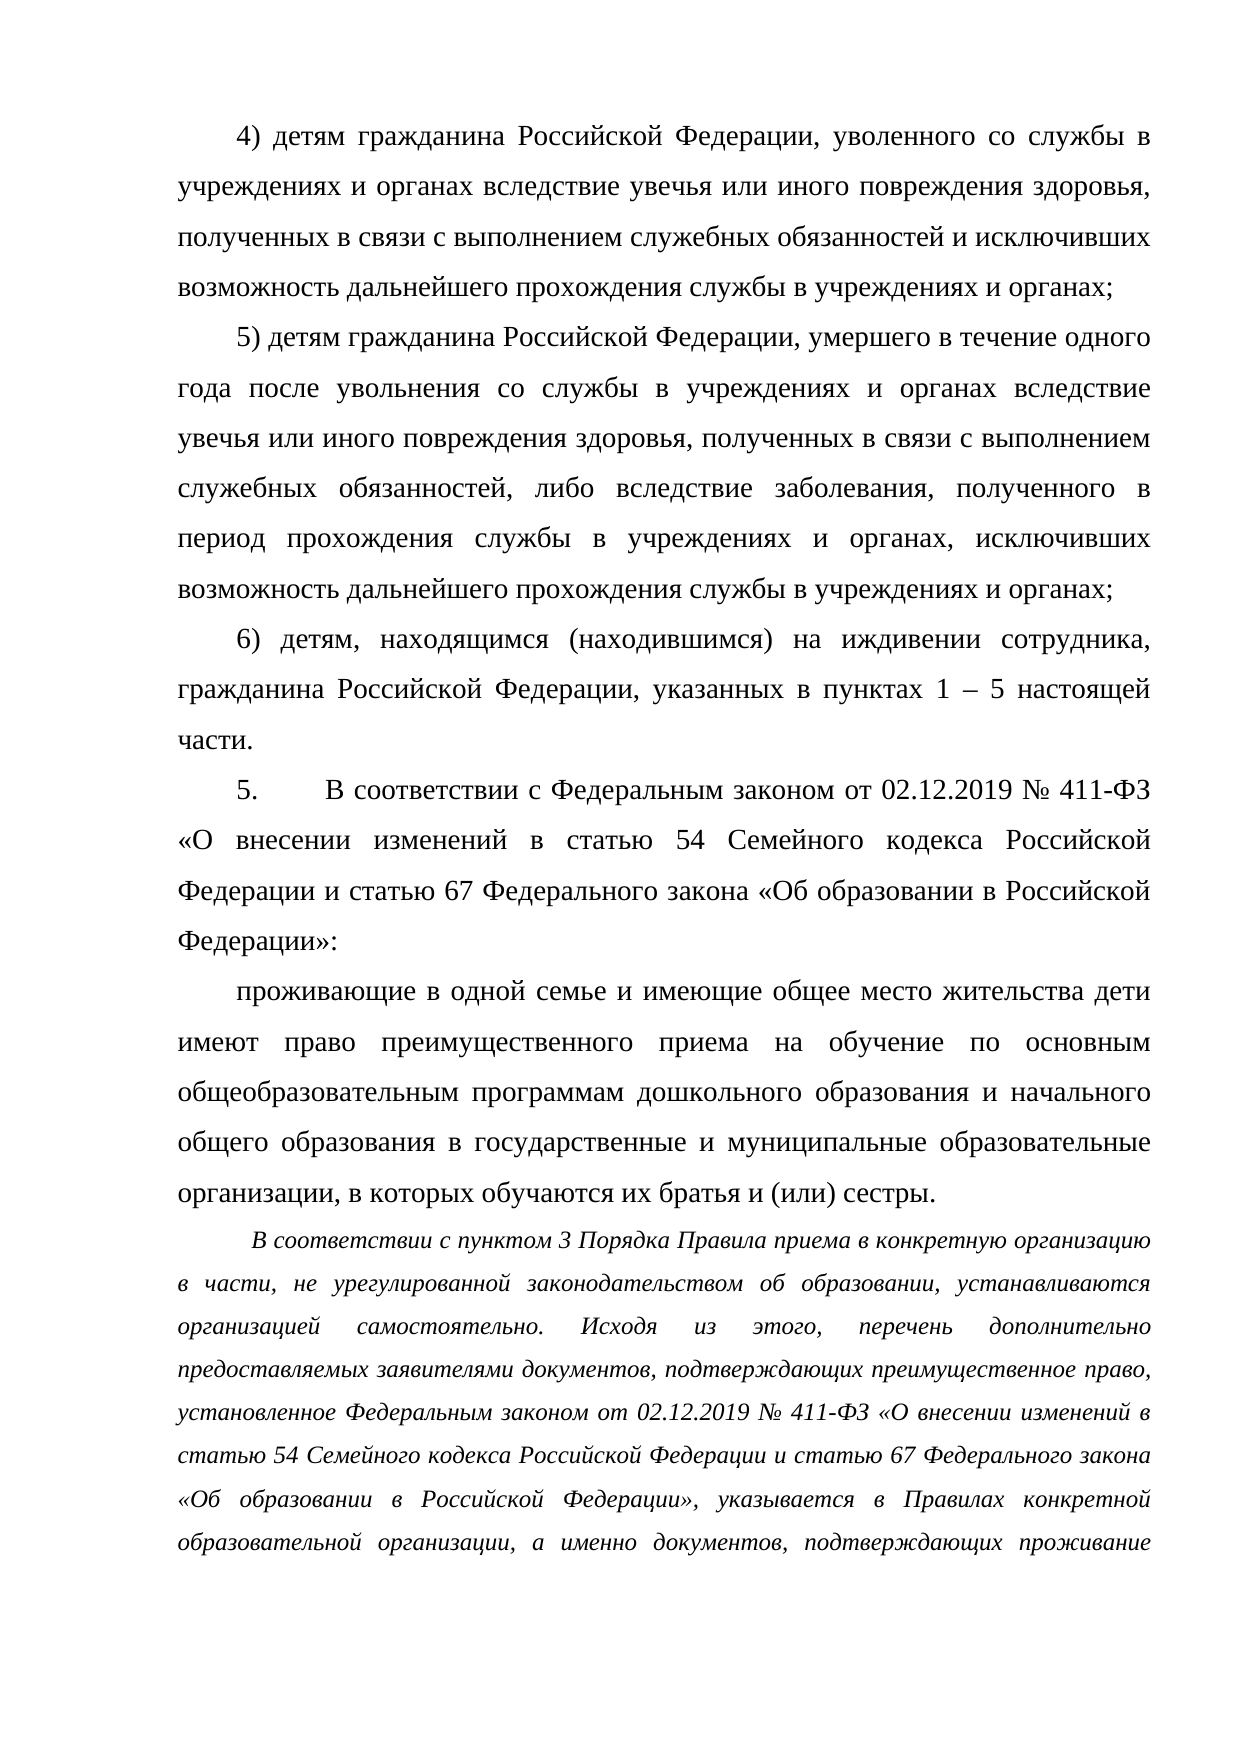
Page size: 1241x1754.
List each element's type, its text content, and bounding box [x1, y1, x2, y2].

text 5) детям гражданина Российской Федерации, умершего в течение одного года после увольнения со службы в учреждениях и органах вследствие увечья или иного повреждения здоровья, полученных в связи с выполнением служебных обязанностей, либо вследствие заболевания, полученного в период прохождения службы в учреждениях и органах, исключивших возможность дальнейшего прохождения службы в учреждениях и органах; [177, 319, 1152, 604]
text проживающие в одной семье и имеющие общее место жительства дети имеют право преимущественного приема на обучение по основным общеобразовательным программам дошкольного образования и начального общего образования в государственные и муниципальные образовательные организации, в которых обучаются их братья и (или) сестры. [177, 973, 1152, 1208]
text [177, 1225, 1152, 1556]
list В соответствии с Федеральным законом от 02.12.2019 № 411-ФЗ «О внесении изменений в статью 54 Семейного кодекса Российской Федерации и статью 67 Федерального закона «Об образовании в Российской Федерации»: [177, 772, 1152, 957]
text 6) детям, находящимся (находившимся) на иждивении сотрудника, гражданина Российской Федерации, указанных в пунктах 1 – 5 настоящей части. [177, 621, 1152, 755]
text 4) детям гражданина Российской Федерации, уволенного со службы в учреждениях и органах вследствие увечья или иного повреждения здоровья, полученных в связи с выполнением служебных обязанностей и исключивших возможность дальнейшего прохождения службы в учреждениях и органах; [177, 118, 1152, 303]
